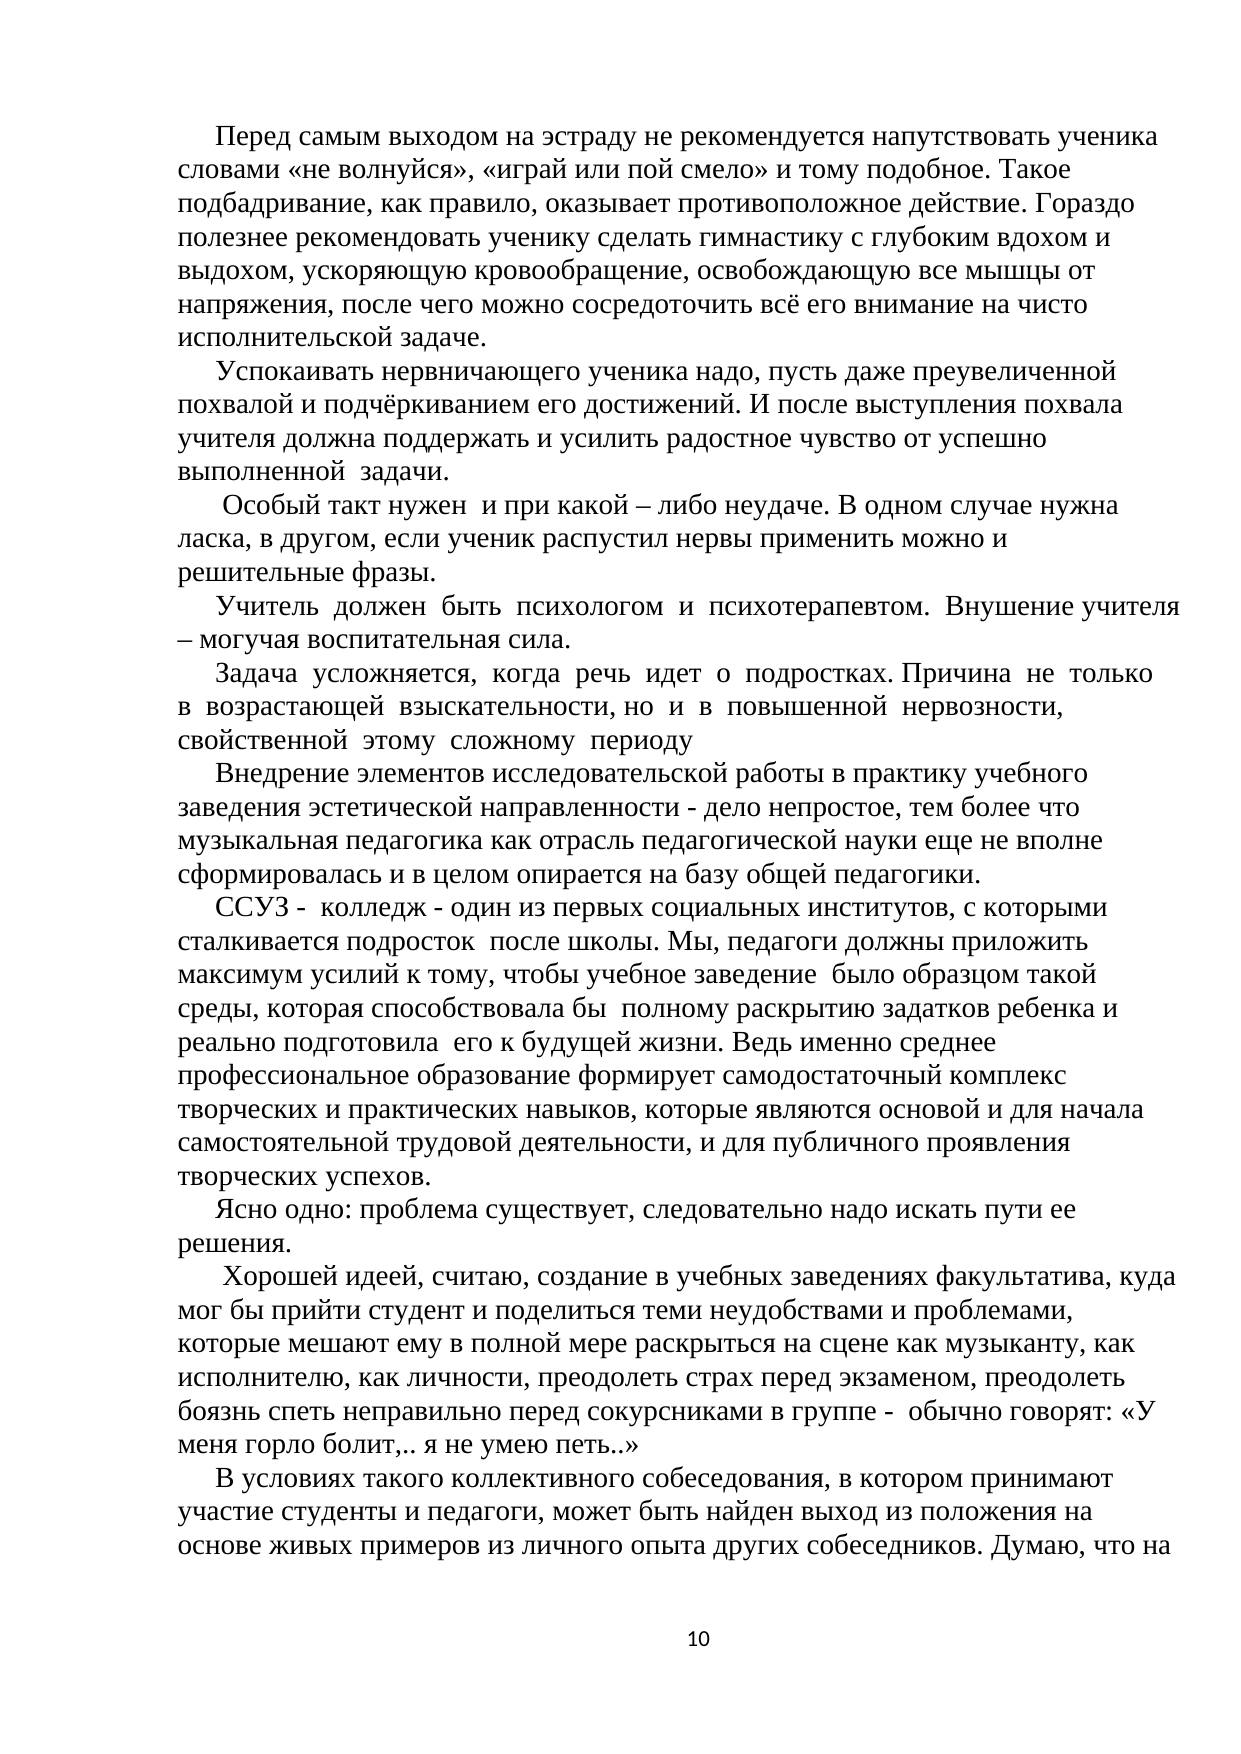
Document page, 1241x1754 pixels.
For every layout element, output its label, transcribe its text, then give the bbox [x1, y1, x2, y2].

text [177, 1460, 1181, 1560]
text Успокаивать нервничающего ученика надо, пусть даже преувеличенной похвалой и подчёркиванием его достижений. И после выступления похвала учителя должна поддержать и усилить радостное чувство от успешно выполненной задачи. [177, 353, 1181, 487]
text Перед самым выходом на эстраду не рекомендуется напутствовать ученика словами «не волнуйся», «играй или пой смело» и тому подобное. Такое подбадривание, как правило, оказывает противоположное действие. Гораздо полезнее рекомендовать ученику сделать гимнастику с глубоким вдохом и выдохом, ускоряющую кровообращение, освобождающую все мышцы от напряжения, после чего можно сосредоточить всё его внимание на чисто исполнительской задаче. [177, 118, 1181, 353]
text Особый такт нужен и при какой – либо неудаче. В одном случае нужна ласка, в другом, если ученик распустил нервы применить можно и решительные фразы. [177, 487, 1181, 588]
text Хорошей идеей, считаю, создание в учебных заведениях факультатива, куда мог бы прийти студент и поделиться теми неудобствами и проблемами, которые мешают ему в полной мере раскрыться на сцене как музыканту, как исполнителю, как личности, преодолеть страх перед экзаменом, преодолеть боязнь спеть неправильно перед сокурсниками в группе - обычно говорят: «У меня горло болит,.. я не умею петь..» [177, 1258, 1181, 1460]
text Учитель должен быть психологом и психотерапевтом. Внушение учителя – могучая воспитательная сила. [177, 588, 1181, 655]
text ССУЗ - колледж - один из первых социальных институтов, с которыми сталкивается подросток после школы. Мы, педагоги должны приложить максимум усилий к тому, чтобы учебное заведение было образцом такой среды, которая способствовала бы полному раскрытию задатков ребенка и реально подготовила его к будущей жизни. Ведь именно среднее профессиональное образование формирует самодостаточный комплекс творческих и практических навыков, которые являются основой и для начала самостоятельной трудовой деятельности, и для публичного проявления творческих успехов. [177, 889, 1181, 1191]
text Ясно одно: проблема существует, следовательно надо искать пути ее решения. [177, 1191, 1181, 1258]
text Задача усложняется, когда речь идет о подростках. Причина не только в возрастающей взыскательности, но и в повышенной нервозности, свойственной этому сложному периоду [177, 655, 1181, 755]
text Внедрение элементов исследовательской работы в практику учебного заведения эстетической направленности - дело непростое, тем более что музыкальная педагогика как отрасль педагогической науки еще не вполне сформировалась и в целом опирается на базу общей педагогики. [177, 755, 1181, 889]
